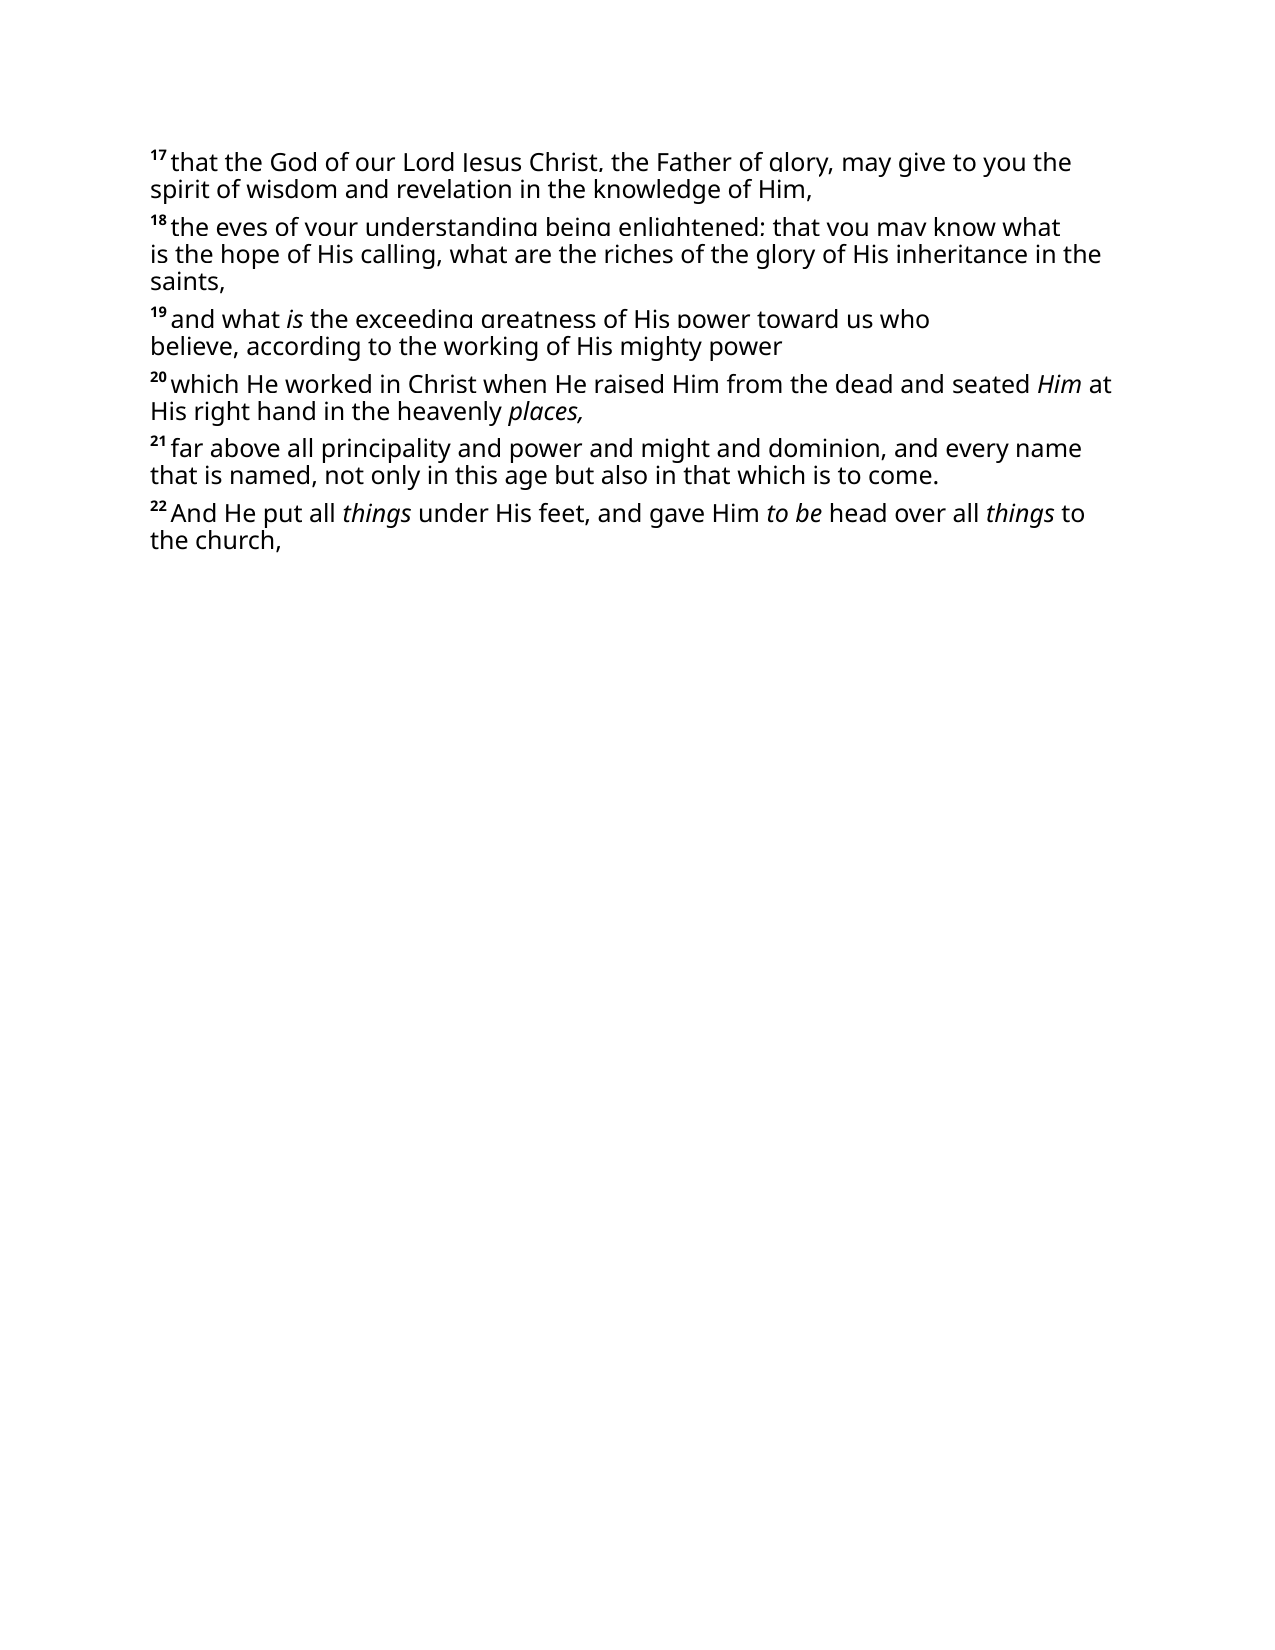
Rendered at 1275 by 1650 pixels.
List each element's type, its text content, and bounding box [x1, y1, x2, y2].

text 21 far above all principality and power and might and dominion, and every name that is named, not only in this age but also in that which is to come. [940, 436, 1125, 490]
text 18 the eyes of your understanding being enlightened; that you may know what is the hope of His calling, what are the riches of the glory of His inheritance in the saints, [232, 215, 1125, 296]
text 20 which He worked in Christ when He raised Him from the dead and seated Him at His right hand in the heavenly places, [591, 372, 1125, 425]
text 17 that the God of our Lord Jesus Christ, the Father of glory, may give to you the spirit of wisdom and revelation in the knowledge of Him, [819, 150, 1125, 204]
text 19 and what is the exceeding greatness of His power toward us who believe, according to the working of His mighty power [789, 307, 1125, 360]
text 22 And He put all things under His feet, and gave Him to be head over all things to the church, [282, 501, 1125, 555]
